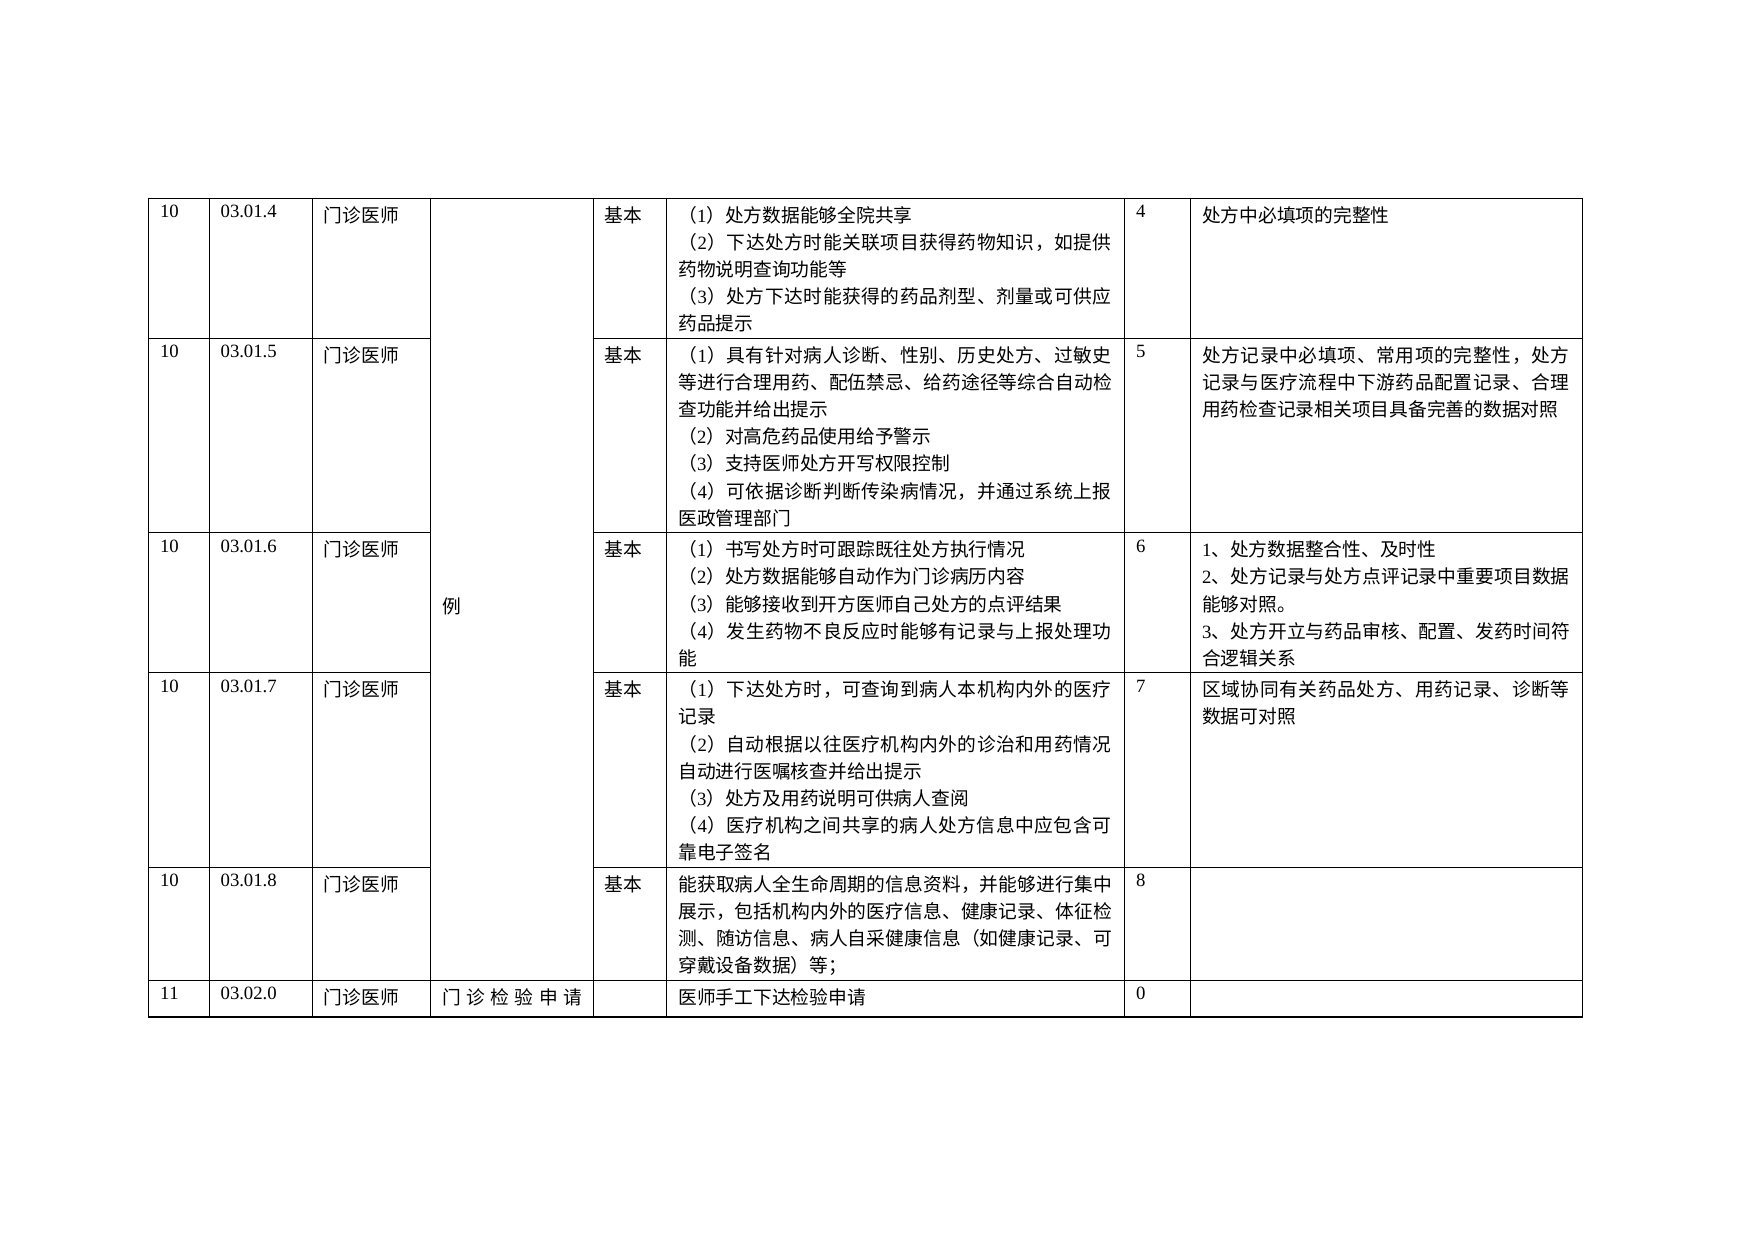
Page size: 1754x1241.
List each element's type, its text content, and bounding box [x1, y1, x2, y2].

table_cell 10 [149, 199, 209, 338]
table_cell 门诊医师 [313, 339, 430, 532]
table_cell 6 [1125, 533, 1190, 672]
table_cell （1）书写处方时可跟踪既往处方执行情况 （2）处方数据能够自动作为门诊病历内容 （3）能够接收到开方医师自己处方的点评结果 （4）发生药物不良反应时能够有记录与上报处理功能 [667, 533, 1124, 672]
table_cell 0 [1125, 981, 1190, 1016]
table_cell 医师手工下达检验申请 [667, 981, 1124, 1016]
table_cell 03.01.8 [210, 868, 312, 980]
table_cell 7 [1125, 673, 1190, 867]
table_cell （1）具有针对病人诊断、性别、历史处方、过敏史等进行合理用药、配伍禁忌、给药途径等综合自动检查功能并给出提示 （2）对高危药品使用给予警示 （3）支持医师处方开写权限控制 （4）可依据诊断判断传染病情况，并通过系统上报医政管理部门 [667, 339, 1124, 532]
table_cell 基本 [594, 673, 666, 867]
table_cell 5 [1125, 339, 1190, 532]
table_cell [431, 981, 593, 1016]
table_cell 11 [149, 981, 209, 1016]
table_cell [1191, 981, 1582, 1016]
table_cell 基本 [594, 868, 666, 980]
table_cell 03.02.0 [210, 981, 312, 1016]
table_cell 门诊医师 [313, 199, 430, 338]
table_cell 10 [149, 673, 209, 867]
table_cell 门诊医师 [313, 533, 430, 672]
table_cell 8 [1125, 868, 1190, 980]
table_cell [594, 981, 666, 1016]
table_cell 03.01.5 [210, 339, 312, 532]
table_cell 区域协同有关药品处方、用药记录、诊断等数据可对照 [1191, 673, 1582, 867]
table_cell 门诊医师 [313, 981, 430, 1016]
table_cell [1191, 868, 1582, 980]
table_cell （1）下达处方时，可查询到病人本机构内外的医疗记录 （2）自动根据以往医疗机构内外的诊治和用药情况自动进行医嘱核查并给出提示 （3）处方及用药说明可供病人查阅 （4）医疗机构之间共享的病人处方信息中应包含可靠电子签名 [667, 673, 1124, 867]
table_cell 03.01.4 [210, 199, 312, 338]
table_cell 能获取病人全生命周期的信息资料，并能够进行集中展示，包括机构内外的医疗信息、健康记录、体征检测、随访信息、病人自采健康信息（如健康记录、可穿戴设备数据）等； [667, 868, 1124, 980]
table_cell 门诊医师 [313, 868, 430, 980]
table_cell 03.01.6 [210, 533, 312, 672]
table_cell 1、处方数据整合性、及时性 2、处方记录与处方点评记录中重要项目数据能够对照。 3、处方开立与药品审核、配置、发药时间符合逻辑关系 [1191, 533, 1582, 672]
table_cell 门诊医师 [313, 673, 430, 867]
table_cell 10 [149, 868, 209, 980]
table_cell 处方中必填项的完整性 [1191, 199, 1582, 338]
table_cell 处方记录中必填项、常用项的完整性，处方记录与医疗流程中下游药品配置记录、合理用药检查记录相关项目具备完善的数据对照 [1191, 339, 1582, 532]
table_cell 基本 [594, 533, 666, 672]
table_cell 10 [149, 533, 209, 672]
table_cell 基本 [594, 199, 666, 338]
table_cell 10 [149, 339, 209, 532]
table_cell 03.01.7 [210, 673, 312, 867]
table_cell 4 [1125, 199, 1190, 338]
table_cell 基本 [594, 339, 666, 532]
table_cell （1）处方数据能够全院共享 （2）下达处方时能关联项目获得药物知识，如提供药物说明查询功能等 （3）处方下达时能获得的药品剂型、剂量或可供应药品提示 [667, 199, 1124, 338]
